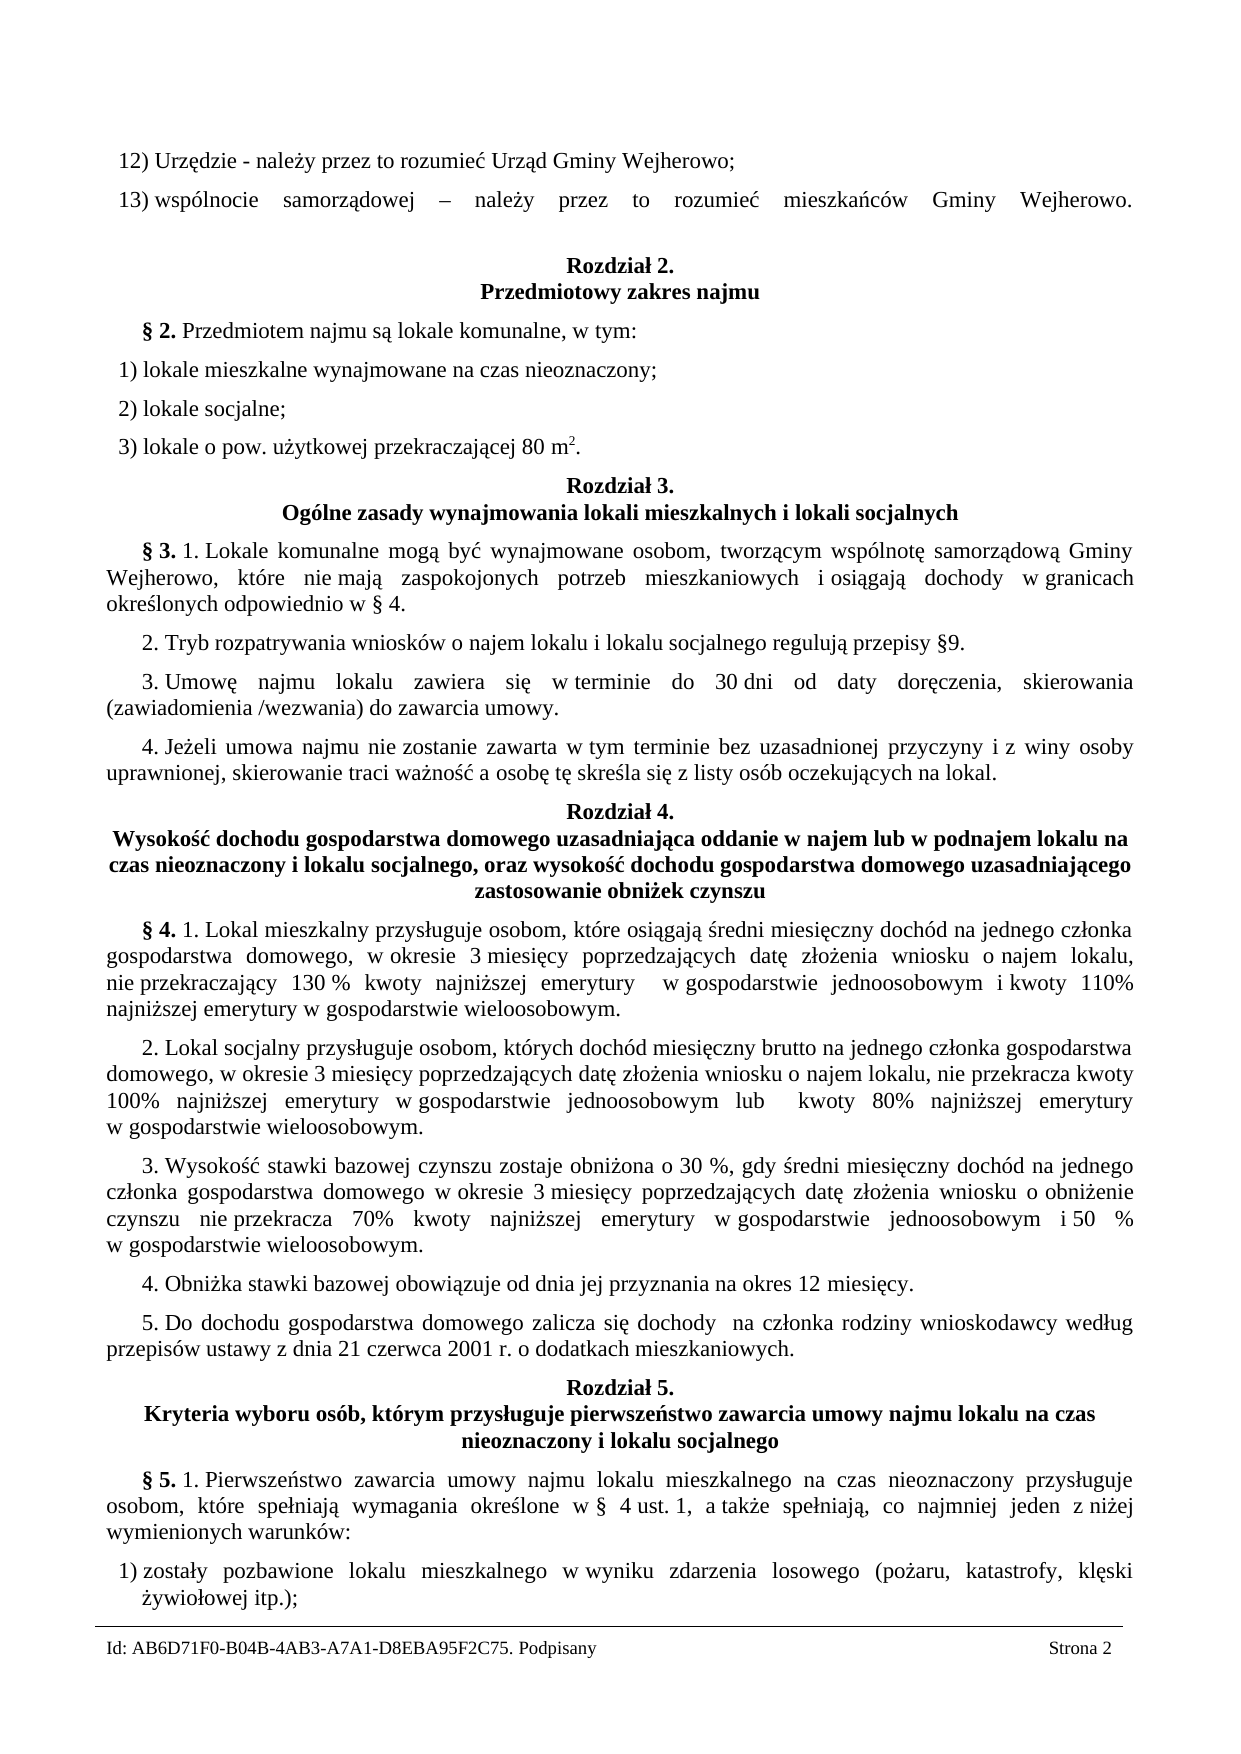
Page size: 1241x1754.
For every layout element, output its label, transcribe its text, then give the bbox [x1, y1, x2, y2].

text 2) lokale socjalne; [118, 394, 1134, 421]
text 1) lokale mieszkalne wynajmowane na czas nieoznaczony; [118, 356, 1134, 382]
text § 3. 1. Lokale komunalne mogą być wynajmowane osobom, tworzącym wspólnotę samorządową Gminy Wejherowo, które nie mają zaspokojonych potrzeb mieszkaniowych i osiągają dochody w granicach określonych odpowiednio w § 4. [106, 537, 1134, 617]
text 2. Tryb rozpatrywania wniosków o najem lokalu i lokalu socjalnego regulują przepisy §9. [106, 629, 1134, 655]
text 4. Jeżeli umowa najmu nie zostanie zawarta w tym terminie bez uzasadnionej przyczyny i z winy osoby uprawnionej, skierowanie traci ważność a osobę tę skreśla się z listy osób oczekujących na lokal. [106, 733, 1134, 786]
text Rozdział 5. Kryteria wyboru osób, którym przysługuje pierwszeństwo zawarcia umowy najmu lokalu na czas nieoznaczony i lokalu socjalnego [106, 1374, 1134, 1453]
text 12) Urzędzie - należy przez to rozumieć Urząd Gminy Wejherowo; [118, 148, 1134, 174]
text § 2. Przedmiotem najmu są lokale komunalne, w tym: [106, 317, 1134, 343]
text § 4. 1. Lokal mieszkalny przysługuje osobom, które osiągają średni miesięczny dochód na jednego członka gospodarstwa domowego, w okresie 3 miesięcy poprzedzających datę złożenia wniosku o najem lokalu, nie przekraczający 130 % kwoty najniższej emerytury w gospodarstwie jednoosobowym i kwoty 110% najniższej emerytury w gospodarstwie wieloosobowym. [106, 916, 1134, 1022]
text 3. Wysokość stawki bazowej czynszu zostaje obniżona o 30 %, gdy średni miesięczny dochód na jednego członka gospodarstwa domowego w okresie 3 miesięcy poprzedzających datę złożenia wniosku o obniżenie czynszu nie przekracza 70% kwoty najniższej emerytury w gospodarstwie jednoosobowym i 50 % w gospodarstwie wieloosobowym. [106, 1152, 1134, 1257]
text 2. Lokal socjalny przysługuje osobom, których dochód miesięczny brutto na jednego członka gospodarstwa domowego, w okresie 3 miesięcy poprzedzających datę złożenia wniosku o najem lokalu, nie przekracza kwoty 100% najniższej emerytury w gospodarstwie jednoosobowym lub kwoty 80% najniższej emerytury w gospodarstwie wieloosobowym. [106, 1034, 1134, 1139]
text 1) zostały pozbawione lokalu mieszkalnego w wyniku zdarzenia losowego (pożaru, katastrofy, klęski żywiołowej itp.); [118, 1557, 1134, 1610]
text § 5. 1. Pierwszeństwo zawarcia umowy najmu lokalu mieszkalnego na czas nieoznaczony przysługuje osobom, które spełniają wymagania określone w § 4 ust. 1, a także spełniają, co najmniej jeden z niżej wymienionych warunków: [106, 1466, 1134, 1545]
text Rozdział 3. Ogólne zasady wynajmowania lokali mieszkalnych i lokali socjalnych [106, 472, 1134, 525]
text 13) wspólnocie samorządowej – należy przez to rozumieć mieszkańców Gminy Wejherowo. [118, 186, 1134, 239]
text Rozdział 2. Przedmiotowy zakres najmu [106, 252, 1134, 304]
text 3. Umowę najmu lokalu zawiera się w terminie do 30 dni od daty doręczenia, skierowania (zawiadomienia /wezwania) do zawarcia umowy. [106, 668, 1134, 721]
text 3) lokale o pow. użytkowej przekraczającej 80 m2. [118, 433, 1134, 460]
text 4. Obniżka stawki bazowej obowiązuje od dnia jej przyznania na okres 12 miesięcy. [106, 1270, 1134, 1296]
text 5. Do dochodu gospodarstwa domowego zalicza się dochody na członka rodziny wnioskodawcy według przepisów ustawy z dnia 21 czerwca 2001 r. o dodatkach mieszkaniowych. [106, 1309, 1134, 1362]
text Rozdział 4. Wysokość dochodu gospodarstwa domowego uzasadniająca oddanie w najem lub w podnajem lokalu na czas nieoznaczony i lokalu socjalnego, oraz wysokość dochodu gospodarstwa domowego uzasadniającego zastosowanie obniżek czynszu [106, 798, 1134, 904]
